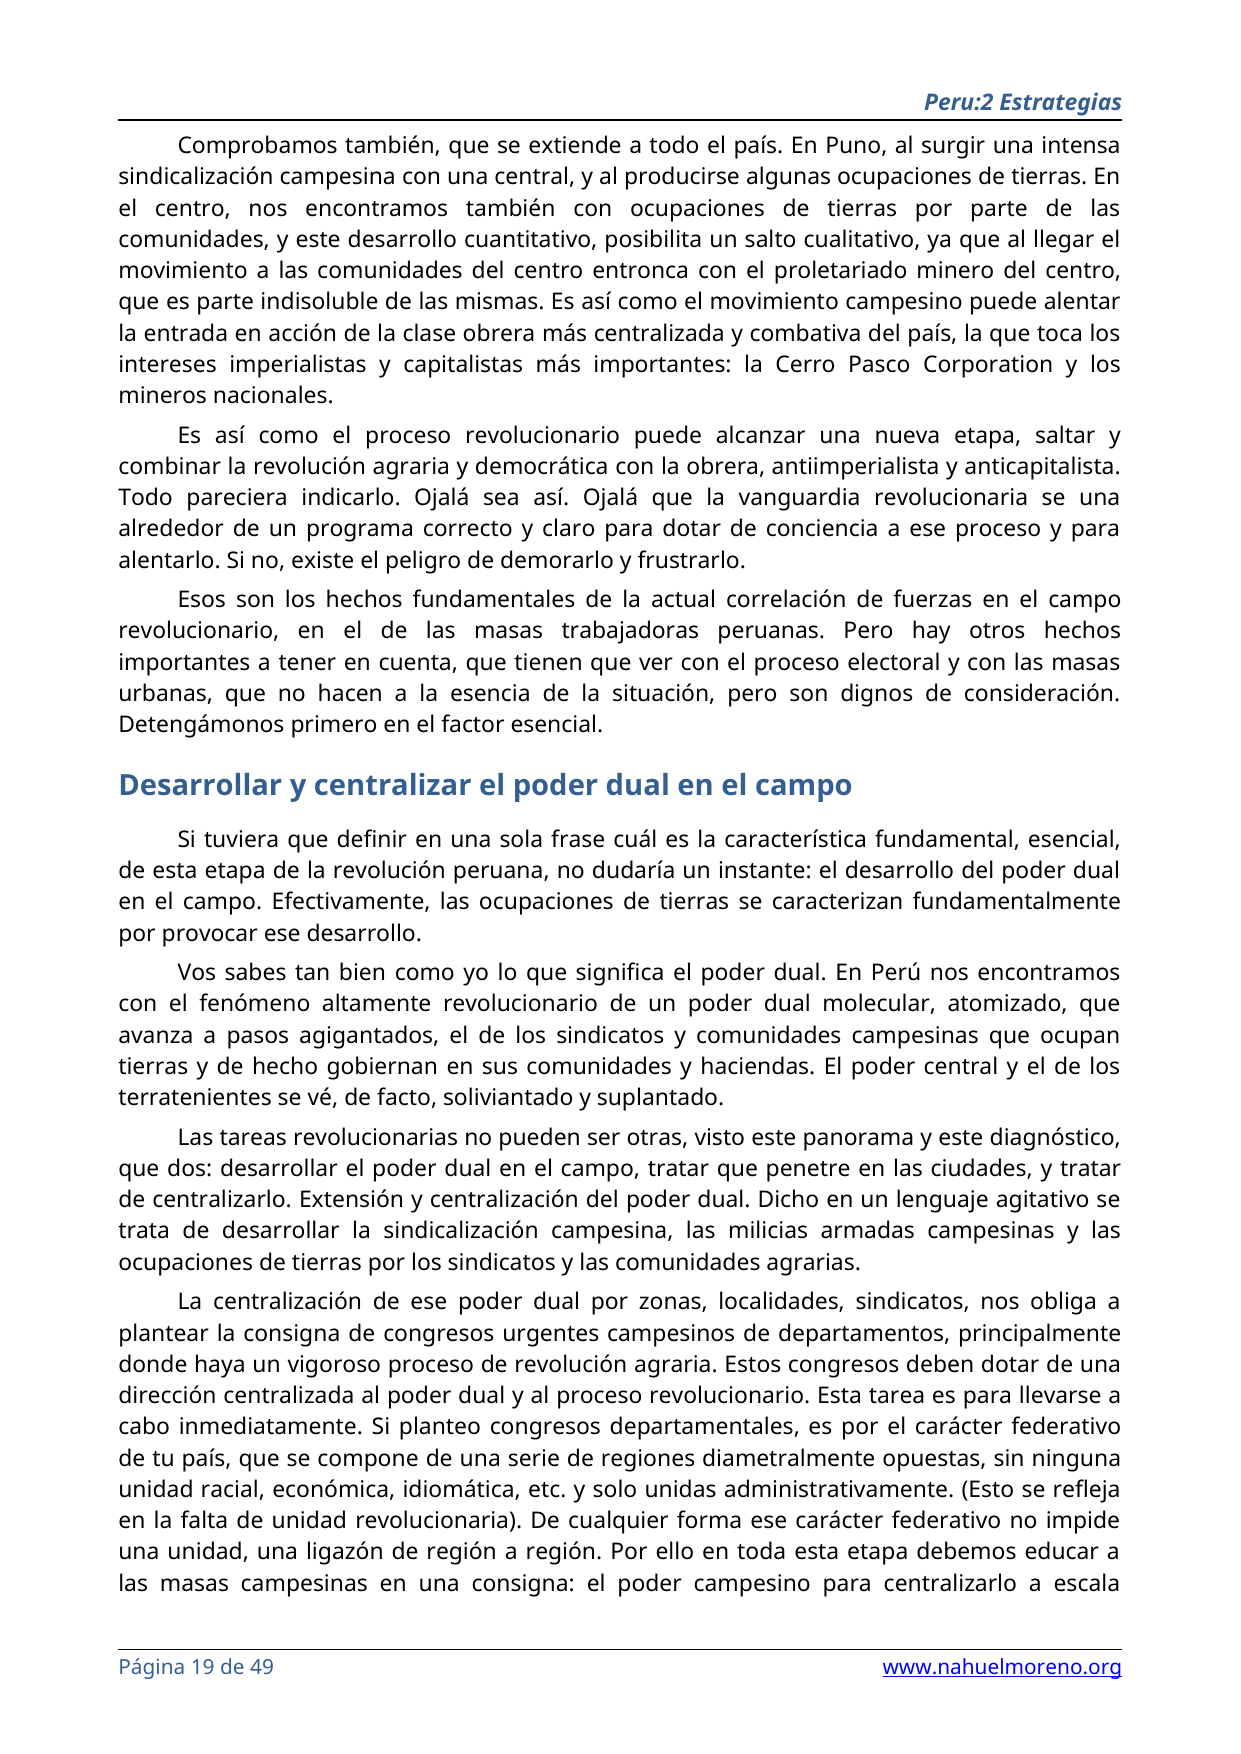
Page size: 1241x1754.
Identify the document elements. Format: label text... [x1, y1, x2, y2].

text Las tareas revolucionarias no pueden ser otras, visto este panorama y este diagnóstico, que dos: desarrollar el poder dual en el campo, tratar que penetre en las ciudades, y tratar de centralizarlo. Extensión y centralización del poder dual. Dicho en un lenguaje agitativo se trata de desarrollar la sindicalización campesina, las milicias armadas campesinas y las ocupaciones de tierras por los sindicatos y las comunidades agrarias. [118, 1121, 1122, 1277]
text Vos sabes tan bien como yo lo que significa el poder dual. En Perú nos encontramos con el fenómeno altamente revolucionario de un poder dual molecular, atomizado, que avanza a pasos agigantados, el de los sindicatos y comunidades campesinas que ocupan tierras y de hecho gobiernan en sus comunidades y haciendas. El poder central y el de los terratenientes se vé, de facto, soliviantado y suplantado. [118, 956, 1122, 1112]
text Si tuviera que definir en una sola frase cuál es la característica fundamental, esencial, de esta etapa de la revolución peruana, no dudaría un instante: el desarrollo del poder dual en el campo. Efectivamente, las ocupaciones de tierras se caracterizan fundamentalmente por provocar ese desarrollo. [118, 823, 1122, 948]
text Comprobamos también, que se extiende a todo el país. En Puno, al surgir una intensa sindicalización campesina con una central, y al producirse algunas ocupaciones de tierras. En el centro, nos encontramos también con ocupaciones de tierras por parte de las comunidades, y este desarrollo cuantitativo, posibilita un salto cualitativo, ya que al llegar el movimiento a las comunidades del centro entronca con el proletariado minero del centro, que es parte indisoluble de las mismas. Es así como el movimiento campesino puede alentar la entrada en acción de la clase obrera más centralizada y combativa del país, la que toca los intereses imperialistas y capitalistas más importantes: la Cerro Pasco Corporation y los mineros nacionales. [118, 129, 1122, 410]
text Esos son los hechos fundamentales de la actual correlación de fuerzas en el campo revolucionario, en el de las masas trabajadoras peruanas. Pero hay otros hechos importantes a tener en cuenta, que tienen que ver con el proceso electoral y con las masas urbanas, que no hacen a la esencia de la situación, pero son dignos de consideración. Detengámonos primero en el factor esencial. [118, 583, 1122, 739]
text Es así como el proceso revolucionario puede alcanzar una nueva etapa, saltar y combinar la revolución agraria y democrática con la obrera, antiimperialista y anticapitalista. Todo pareciera indicarlo. Ojalá sea así. Ojalá que la vanguardia revolucionaria se una alrededor de un programa correcto y claro para dotar de conciencia a ese proceso y para alentarlo. Si no, existe el peligro de demorarlo y frustrarlo. [118, 418, 1122, 575]
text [118, 1285, 1122, 1598]
subtitle Desarrollar y centralizar el poder dual en el campo [118, 764, 1122, 804]
